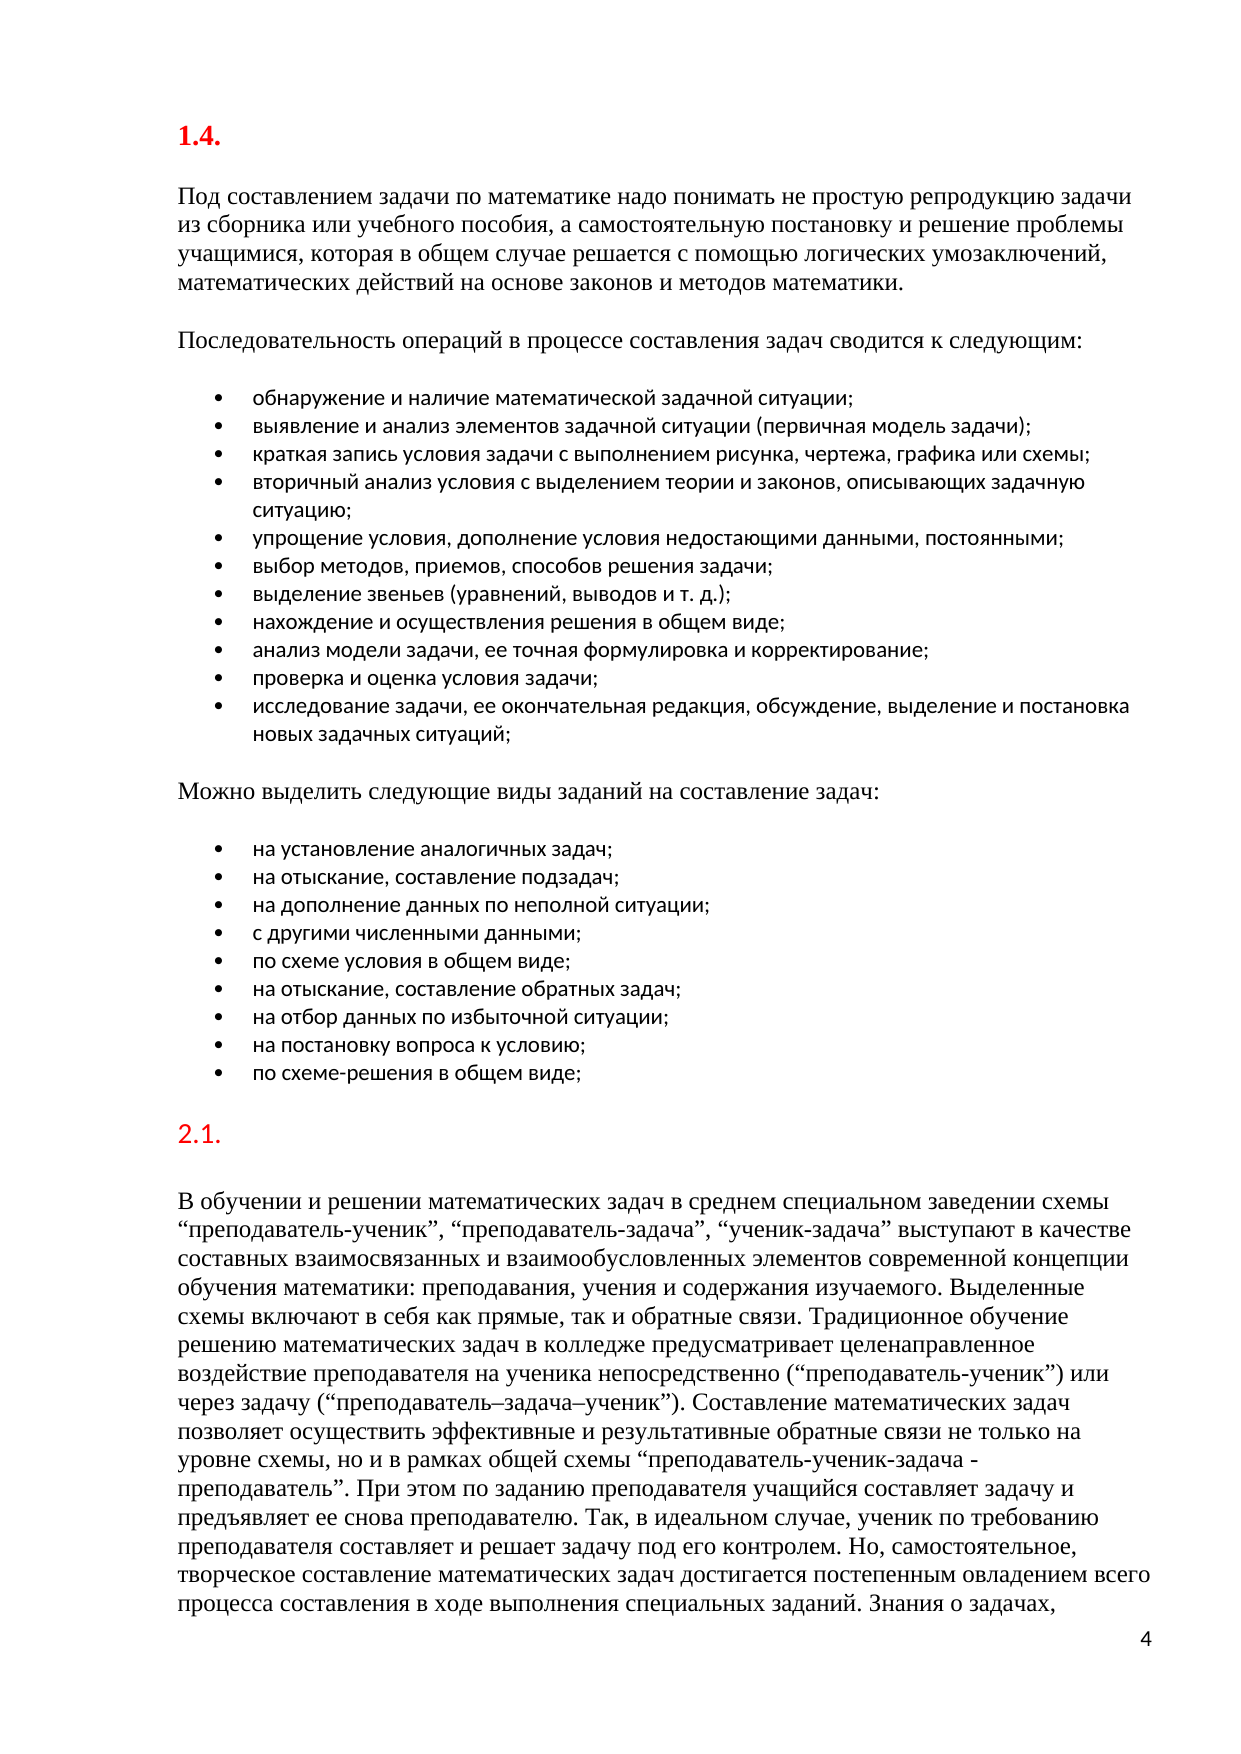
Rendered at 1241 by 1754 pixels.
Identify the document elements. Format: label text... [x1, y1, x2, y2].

list по схеме условия в общем виде; [215, 946, 1152, 974]
list проверка и оценка условия задачи; [215, 663, 1152, 691]
list на дополнение данных по неполной ситуации; [215, 890, 1152, 918]
text Можно выделить следующие виды заданий на составление задач: [177, 776, 1152, 805]
list на постановку вопроса к условию; [215, 1030, 1152, 1058]
list на установление аналогичных задач; [215, 834, 1152, 862]
list вторичный анализ условия с выделением теории и законов, описывающих задачную ситуацию; [215, 467, 1152, 523]
list выделение звеньев (уравнений, выводов и т. д.); [215, 579, 1152, 607]
list на отыскание, составление обратных задач; [215, 974, 1152, 1002]
text 1.4. [177, 118, 1152, 152]
text Под составлением задачи по математике надо понимать не простую репродукцию задачи из сборника или учебного пособия, а самостоятельную постановку и решение проблемы учащимися, которая в общем случае решается с помощью логических умозаключений, математических действий на основе законов и методов математики. [177, 181, 1152, 296]
list на отбор данных по избыточной ситуации; [215, 1002, 1152, 1030]
text 2.1. [177, 1116, 1152, 1151]
list исследование задачи, ее окончательная редакция, обсуждение, выделение и постановка новых задачных ситуаций; [215, 691, 1152, 747]
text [177, 1186, 1152, 1617]
text Последовательность операций в процессе составления задач сводится к следующим: [177, 325, 1152, 354]
list краткая запись условия задачи с выполнением рисунка, чертежа, графика или схемы; [215, 439, 1152, 467]
list на отыскание, составление подзадач; [215, 862, 1152, 890]
list обнаружение и наличие математической задачной ситуации; [215, 383, 1152, 411]
list с другими численными данными; [215, 918, 1152, 946]
list нахождение и осуществления решения в общем виде; [215, 607, 1152, 635]
list анализ модели задачи, ее точная формулировка и корректирование; [215, 635, 1152, 663]
list упрощение условия, дополнение условия недостающими данными, постоянными; [215, 523, 1152, 551]
list выбор методов, приемов, способов решения задачи; [215, 551, 1152, 579]
list выявление и анализ элементов задачной ситуации (первичная модель задачи); [215, 411, 1152, 439]
list по схеме-решения в общем виде; [215, 1058, 1152, 1086]
